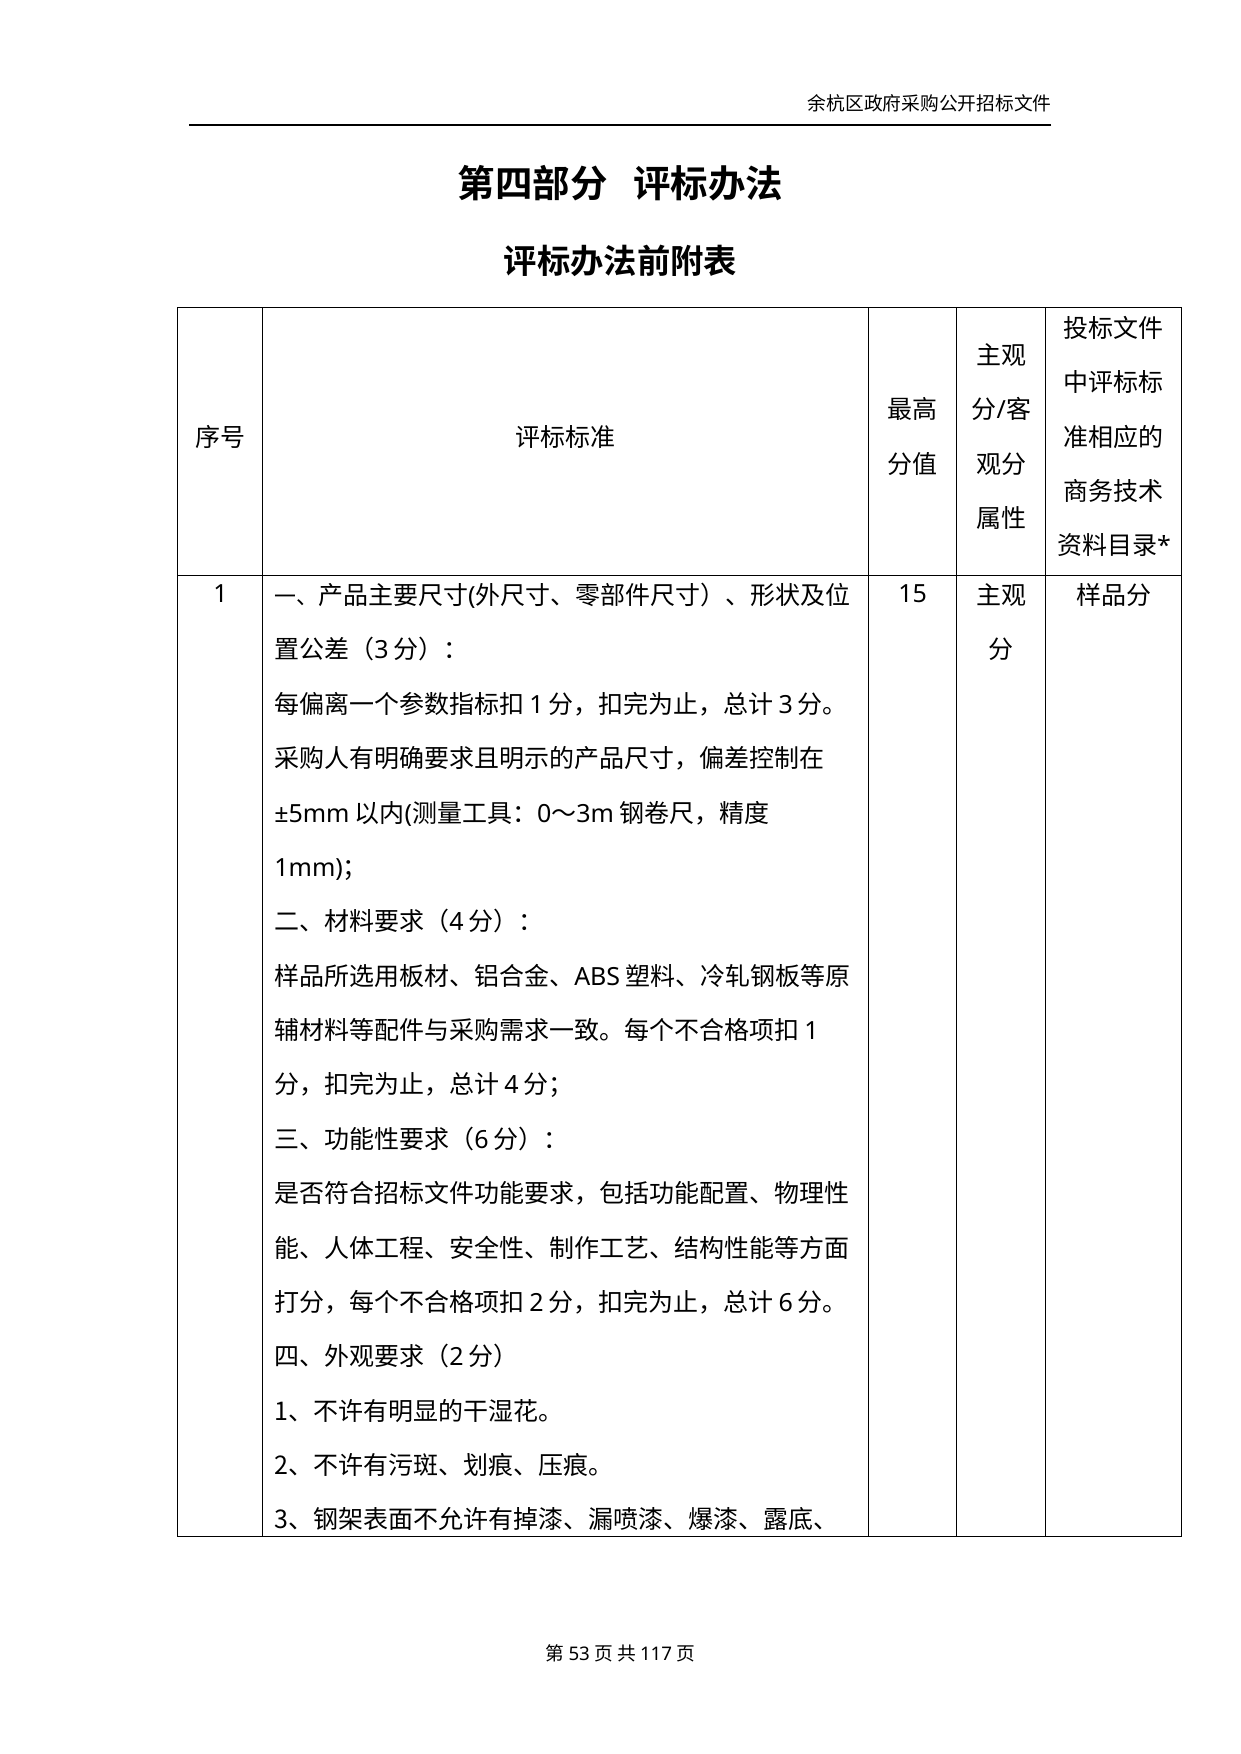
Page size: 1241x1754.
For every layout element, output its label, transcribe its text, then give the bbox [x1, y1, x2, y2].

table_cell 样品分 [1046, 576, 1181, 1536]
text 第四部分 评标办法 [189, 153, 1051, 208]
table_header 主观分/客观分属性 [957, 308, 1045, 574]
table_header 最高分值 [869, 308, 956, 574]
text 评标办法前附表 [189, 235, 1051, 283]
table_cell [263, 576, 868, 1536]
table_header 评标标准 [263, 308, 868, 574]
table_cell 1 [178, 576, 262, 1536]
table_header 投标文件中评标标准相应的商务技术资料目录* [1046, 308, 1181, 574]
table_header 序号 [178, 308, 262, 574]
table_cell 主观分 [957, 576, 1045, 1536]
table_cell 15 [869, 576, 956, 1536]
